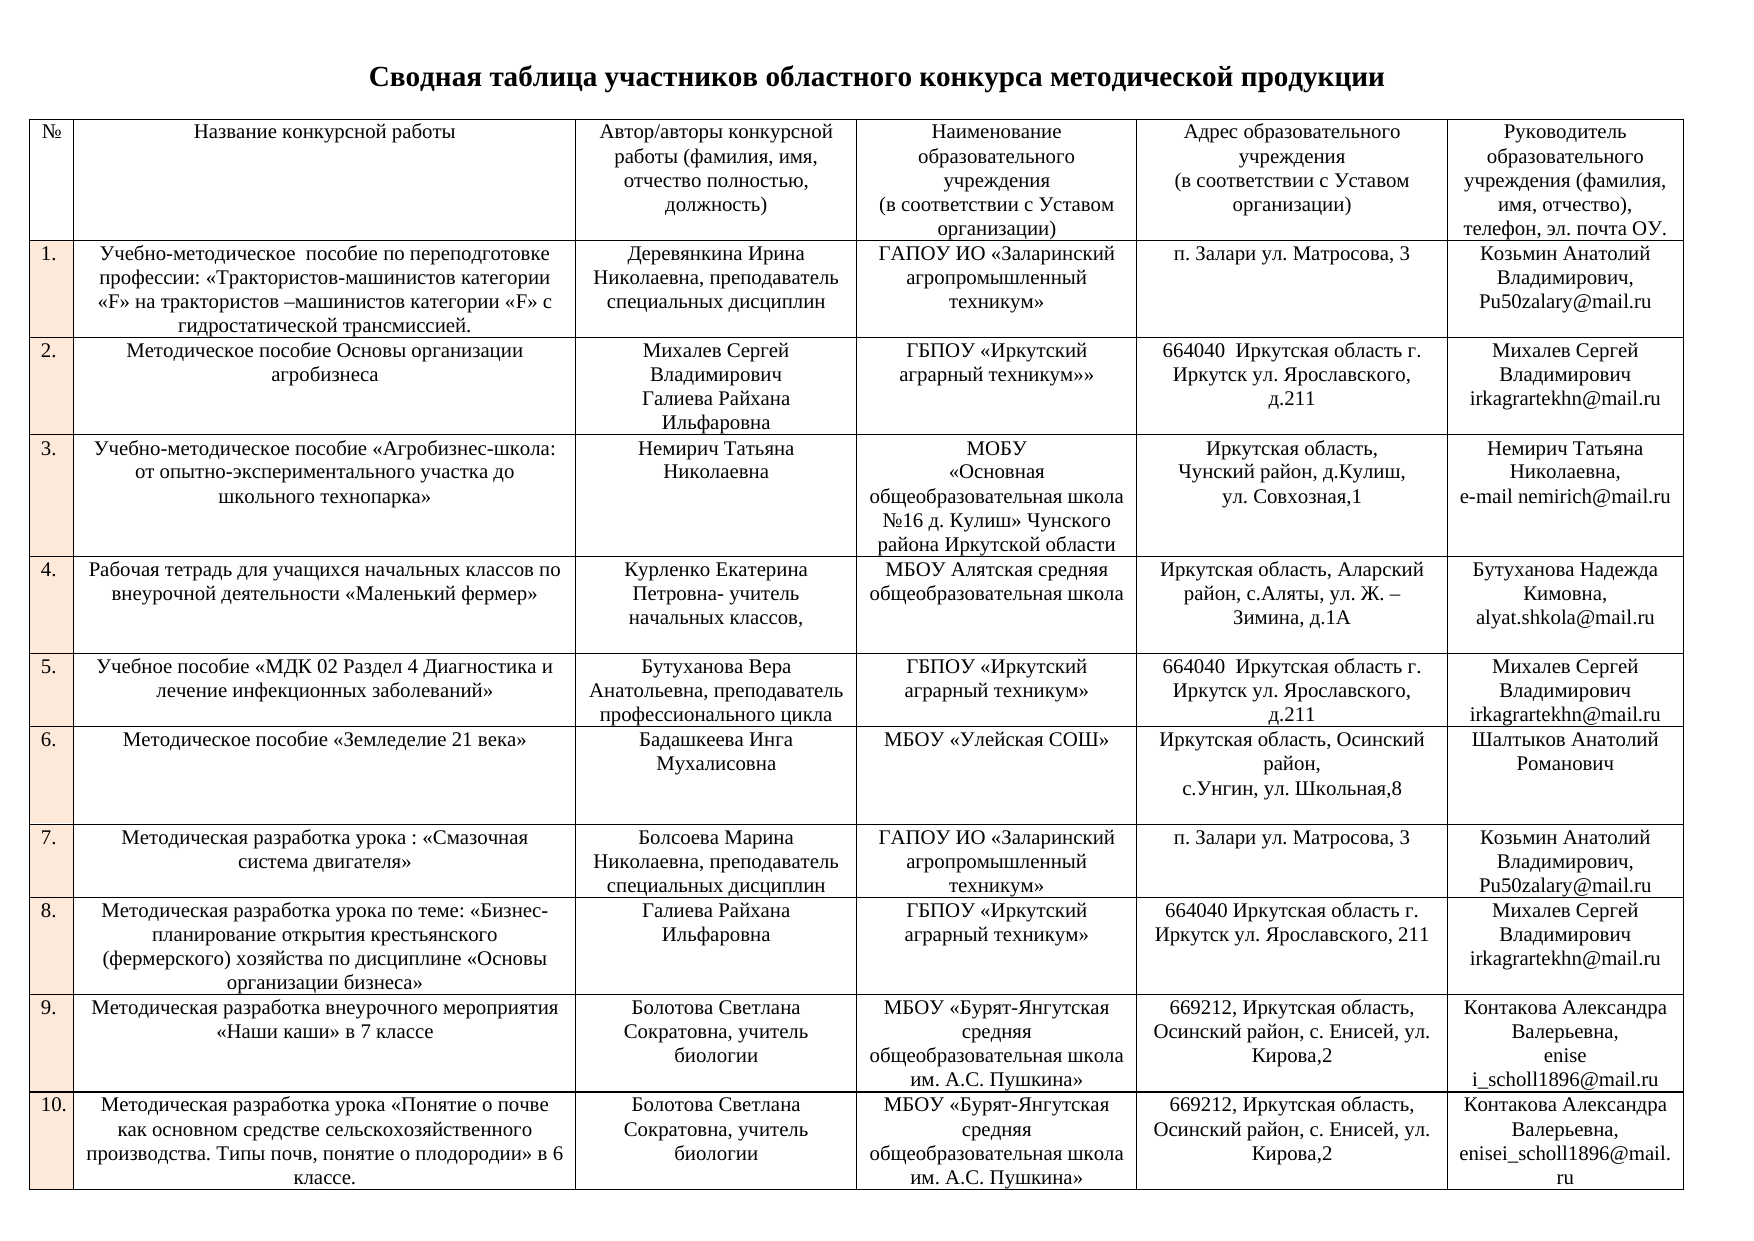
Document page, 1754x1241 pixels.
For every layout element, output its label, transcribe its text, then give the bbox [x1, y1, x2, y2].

table_cell Методическая разработка урока : «Смазочная система двигателя» [74, 825, 575, 897]
table_header Название конкурсной работы [74, 120, 575, 240]
table_cell [30, 898, 73, 994]
table_cell ГБПОУ «Иркутский аграрный техникум» [857, 654, 1136, 726]
table_cell Иркутская область, Осинский район, с.Унгин, ул. Школьная,8 [1137, 727, 1447, 823]
table_cell МОБУ «Основная общеобразовательная школа №16 д. Кулиш» Чунского района Иркутской области [857, 435, 1136, 556]
table_header Наименование образовательного учреждения (в соответствии с Уставом организации) [857, 120, 1136, 240]
table_cell [30, 654, 73, 726]
table_cell ГБПОУ «Иркутский аграрный техникум» [857, 898, 1136, 994]
table_cell ГАПОУ ИО «Заларинский агропромышленный техникум» [857, 241, 1136, 337]
table_cell Болотова Светлана Сократовна, учитель биологии [576, 995, 856, 1091]
table_cell ГАПОУ ИО «Заларинский агропромышленный техникум» [857, 825, 1136, 897]
table_cell Методическая разработка урока «Понятие о почве как основном средстве сельскохозяйственного производства. Типы почв, понятие о плодородии» в 6 классе. [74, 1093, 575, 1189]
table_cell МБОУ «Бурят-Янгутская средняя общеобразовательная школа им. А.С. Пушкина» [857, 1093, 1136, 1189]
table_cell п. Залари ул. Матросова, 3 [1137, 241, 1447, 337]
table_header Автор/авторы конкурсной работы (фамилия, имя, отчество полностью, должность) [576, 120, 856, 240]
table_cell МБОУ «Улейская СОШ» [857, 727, 1136, 823]
table_cell Методическое пособие «Земледелие 21 века» [74, 727, 575, 823]
table_cell ГБПОУ «Иркутский аграрный техникум»» [857, 338, 1136, 434]
table_cell п. Залари ул. Матросова, 3 [1137, 825, 1447, 897]
table_cell Немирич Татьяна Николаевна, e-mail nemirich@mail.ru [1448, 435, 1683, 556]
table_cell [30, 435, 73, 556]
table_cell Деревянкина Ирина Николаевна, преподаватель специальных дисциплин [576, 241, 856, 337]
table_cell Болсоева Марина Николаевна, преподаватель специальных дисциплин [576, 825, 856, 897]
table_cell Методическое пособие Основы организации агробизнеса [74, 338, 575, 434]
table_cell Учебное пособие «МДК 02 Раздел 4 Диагностика и лечение инфекционных заболеваний» [74, 654, 575, 726]
table_cell Контакова Александра Валерьевна, enisei_scholl1896@mail.ru [1448, 1093, 1683, 1189]
table_cell Шалтыков Анатолий Романович [1448, 727, 1683, 823]
table_cell Козьмин Анатолий Владимирович, Pu50zalary@mail.ru [1448, 241, 1683, 337]
table_cell [30, 241, 73, 337]
table_cell [30, 1093, 73, 1189]
table_cell Бутуханова Вера Анатольевна, преподаватель профессионального цикла [576, 654, 856, 726]
table_cell [30, 557, 73, 653]
table_cell Учебно-методическое пособие по переподготовке профессии: «Трактористов-машинистов категории «F» на трактористов –машинистов категории «F» с гидростатической трансмиссией. [74, 241, 575, 337]
table_cell Козьмин Анатолий Владимирович, Pu50zalary@mail.ru [1448, 825, 1683, 897]
table_cell 664040 Иркутская область г. Иркутск ул. Ярославского, д.211 [1137, 338, 1447, 434]
table_cell 664040 Иркутская область г. Иркутск ул. Ярославского, д.211 [1137, 654, 1447, 726]
table_cell Бутуханова Надежда Кимовна, alyat.shkola@mail.ru [1448, 557, 1683, 653]
table_cell Иркутская область, Аларский район, с.Аляты, ул. Ж. – Зимина, д.1А [1137, 557, 1447, 653]
table_cell 664040 Иркутская область г. Иркутск ул. Ярославского, 211 [1137, 898, 1447, 994]
table_cell [30, 338, 73, 434]
table_cell Немирич Татьяна Николаевна [576, 435, 856, 556]
table_cell [30, 727, 73, 823]
table_cell Бадашкеева Инга Мухалисовна [576, 727, 856, 823]
table_cell Михалев Сергей Владимирович irkagrartekhn@mail.ru [1448, 338, 1683, 434]
table_cell Галиева Райхана Ильфаровна [576, 898, 856, 994]
table_cell [30, 995, 73, 1091]
table_cell 669212, Иркутская область, Осинский район, с. Енисей, ул. Кирова,2 [1137, 995, 1447, 1091]
table_header № [30, 120, 73, 240]
table_cell Рабочая тетрадь для учащихся начальных классов по внеурочной деятельности «Маленький фермер» [74, 557, 575, 653]
table_cell Болотова Светлана Сократовна, учитель биологии [576, 1093, 856, 1189]
table_cell Иркутская область, Чунский район, д.Кулиш, ул. Совхозная,1 [1137, 435, 1447, 556]
table_cell Михалев Сергей Владимирович irkagrartekhn@mail.ru [1448, 654, 1683, 726]
table_cell Курленко Екатерина Петровна- учитель начальных классов, [576, 557, 856, 653]
table_cell Михалев Сергей Владимирович Галиева Райхана Ильфаровна [576, 338, 856, 434]
text Сводная таблица участников областного конкурса методической продукции [118, 59, 1636, 93]
table_cell МБОУ Алятская средняя общеобразовательная школа [857, 557, 1136, 653]
table_cell 669212, Иркутская область, Осинский район, с. Енисей, ул. Кирова,2 [1137, 1093, 1447, 1189]
table_cell Методическая разработка урока по теме: «Бизнес-планирование открытия крестьянского (фермерского) хозяйства по дисциплине «Основы организации бизнеса» [74, 898, 575, 994]
table_cell Методическая разработка внеурочного мероприятия «Наши каши» в 7 классе [74, 995, 575, 1091]
table_cell МБОУ «Бурят-Янгутская средняя общеобразовательная школа им. А.С. Пушкина» [857, 995, 1136, 1091]
table_cell Учебно-методическое пособие «Агробизнес-школа: от опытно-экспериментального участка до школьного технопарка» [74, 435, 575, 556]
table_header Адрес образовательного учреждения (в соответствии с Уставом организации) [1137, 120, 1447, 240]
table_cell Михалев Сергей Владимирович irkagrartekhn@mail.ru [1448, 898, 1683, 994]
table_cell [30, 825, 73, 897]
table_header Руководитель образовательного учреждения (фамилия, имя, отчество), телефон, эл. почта ОУ. [1448, 120, 1683, 240]
table_cell Контакова Александра Валерьевна, enisei_scholl1896@mail.ru [1448, 995, 1683, 1091]
